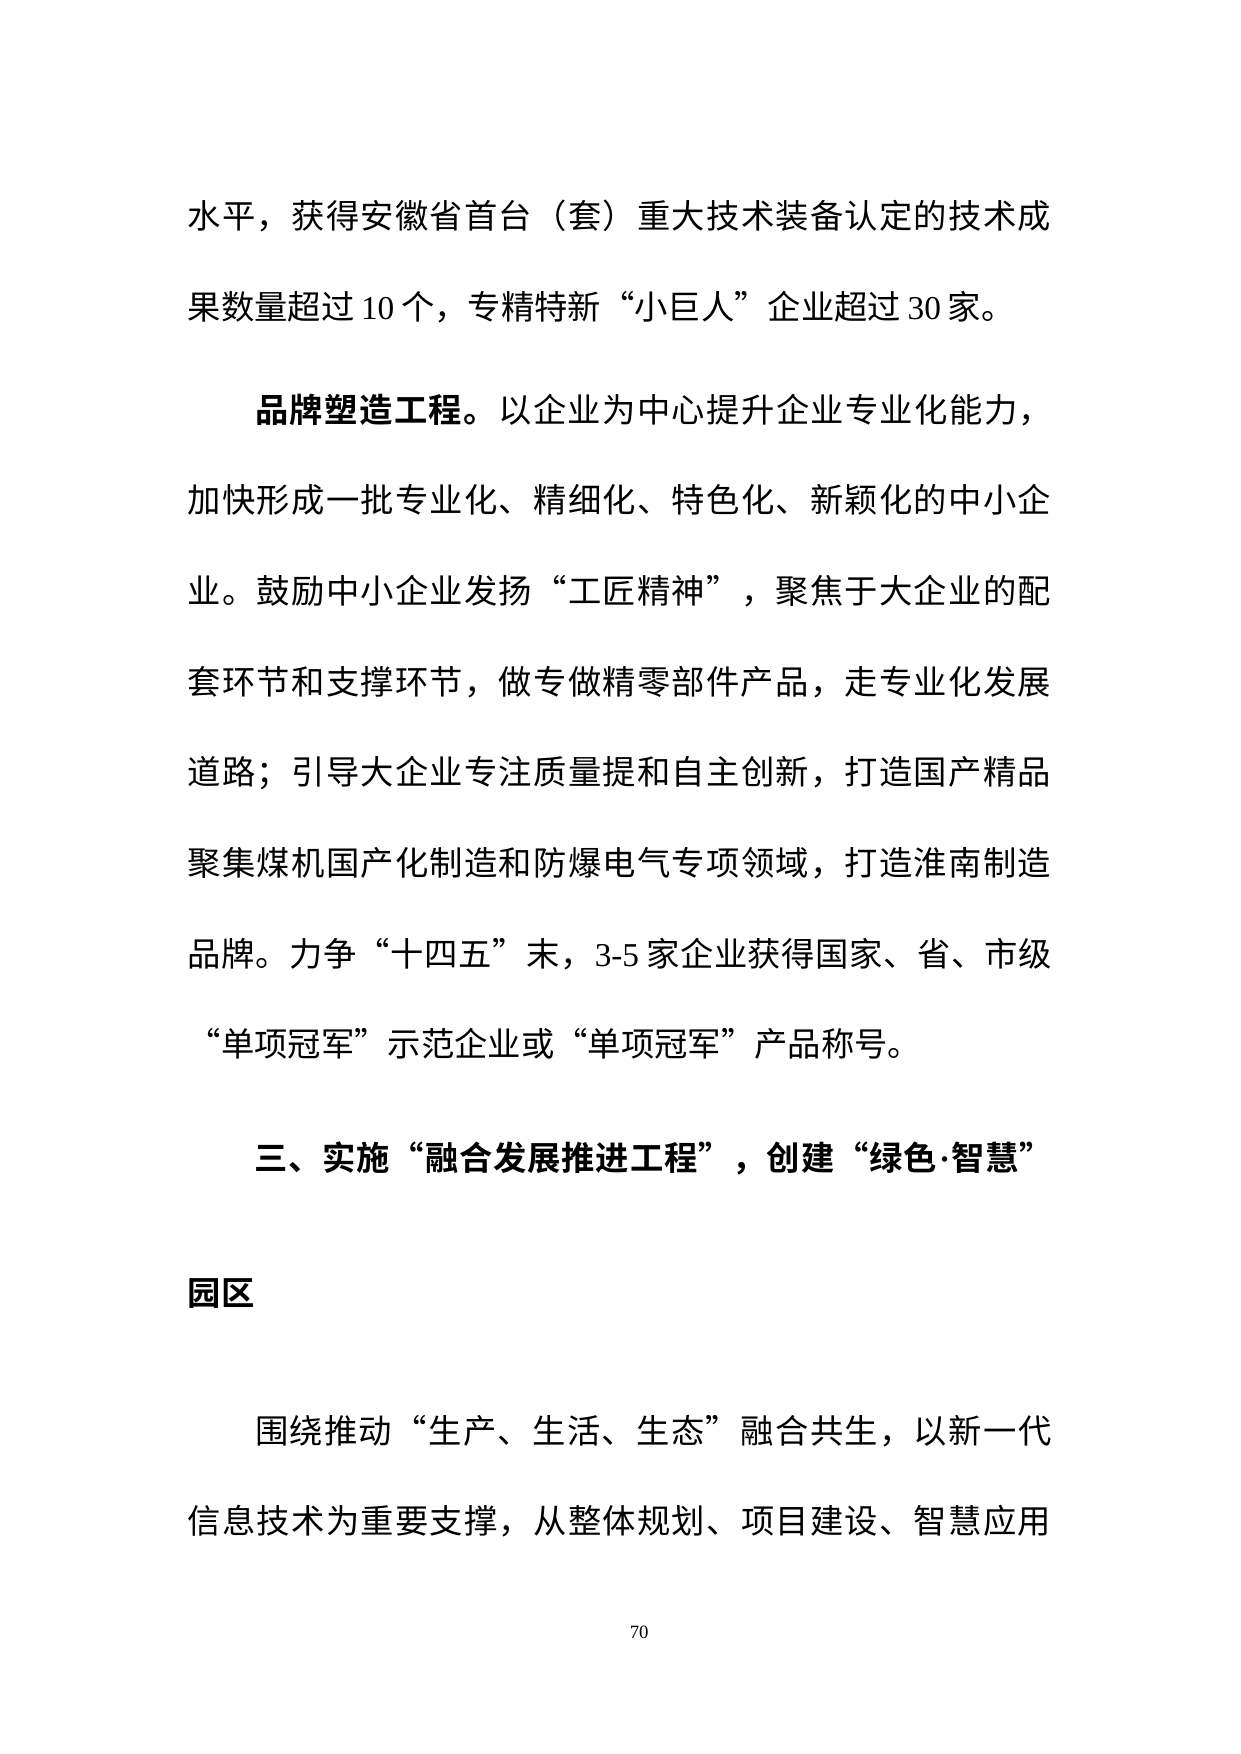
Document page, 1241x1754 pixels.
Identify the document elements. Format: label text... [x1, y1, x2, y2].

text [187, 1383, 1053, 1564]
subtitle 三、实施“融合发展推进工程”，创建“绿色·智慧”园区 [187, 1110, 1053, 1337]
text 品牌塑造工程。以企业为中心提升企业专业化能力，加快形成一批专业化、精细化、特色化、新颖化的中小企业。鼓励中小企业发扬“工匠精神”，聚焦于大企业的配套环节和支撑环节，做专做精零部件产品，走专业化发展道路；引导大企业专注质量提和自主创新，打造国产精品；聚集煤机国产化制造和防爆电气专项领域，打造淮南制造品牌。力争“十四五”末，3-5家企业获得国家、省、市级“单项冠军”示范企业或“单项冠军”产品称号。 [187, 362, 1053, 1087]
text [187, 169, 1053, 350]
